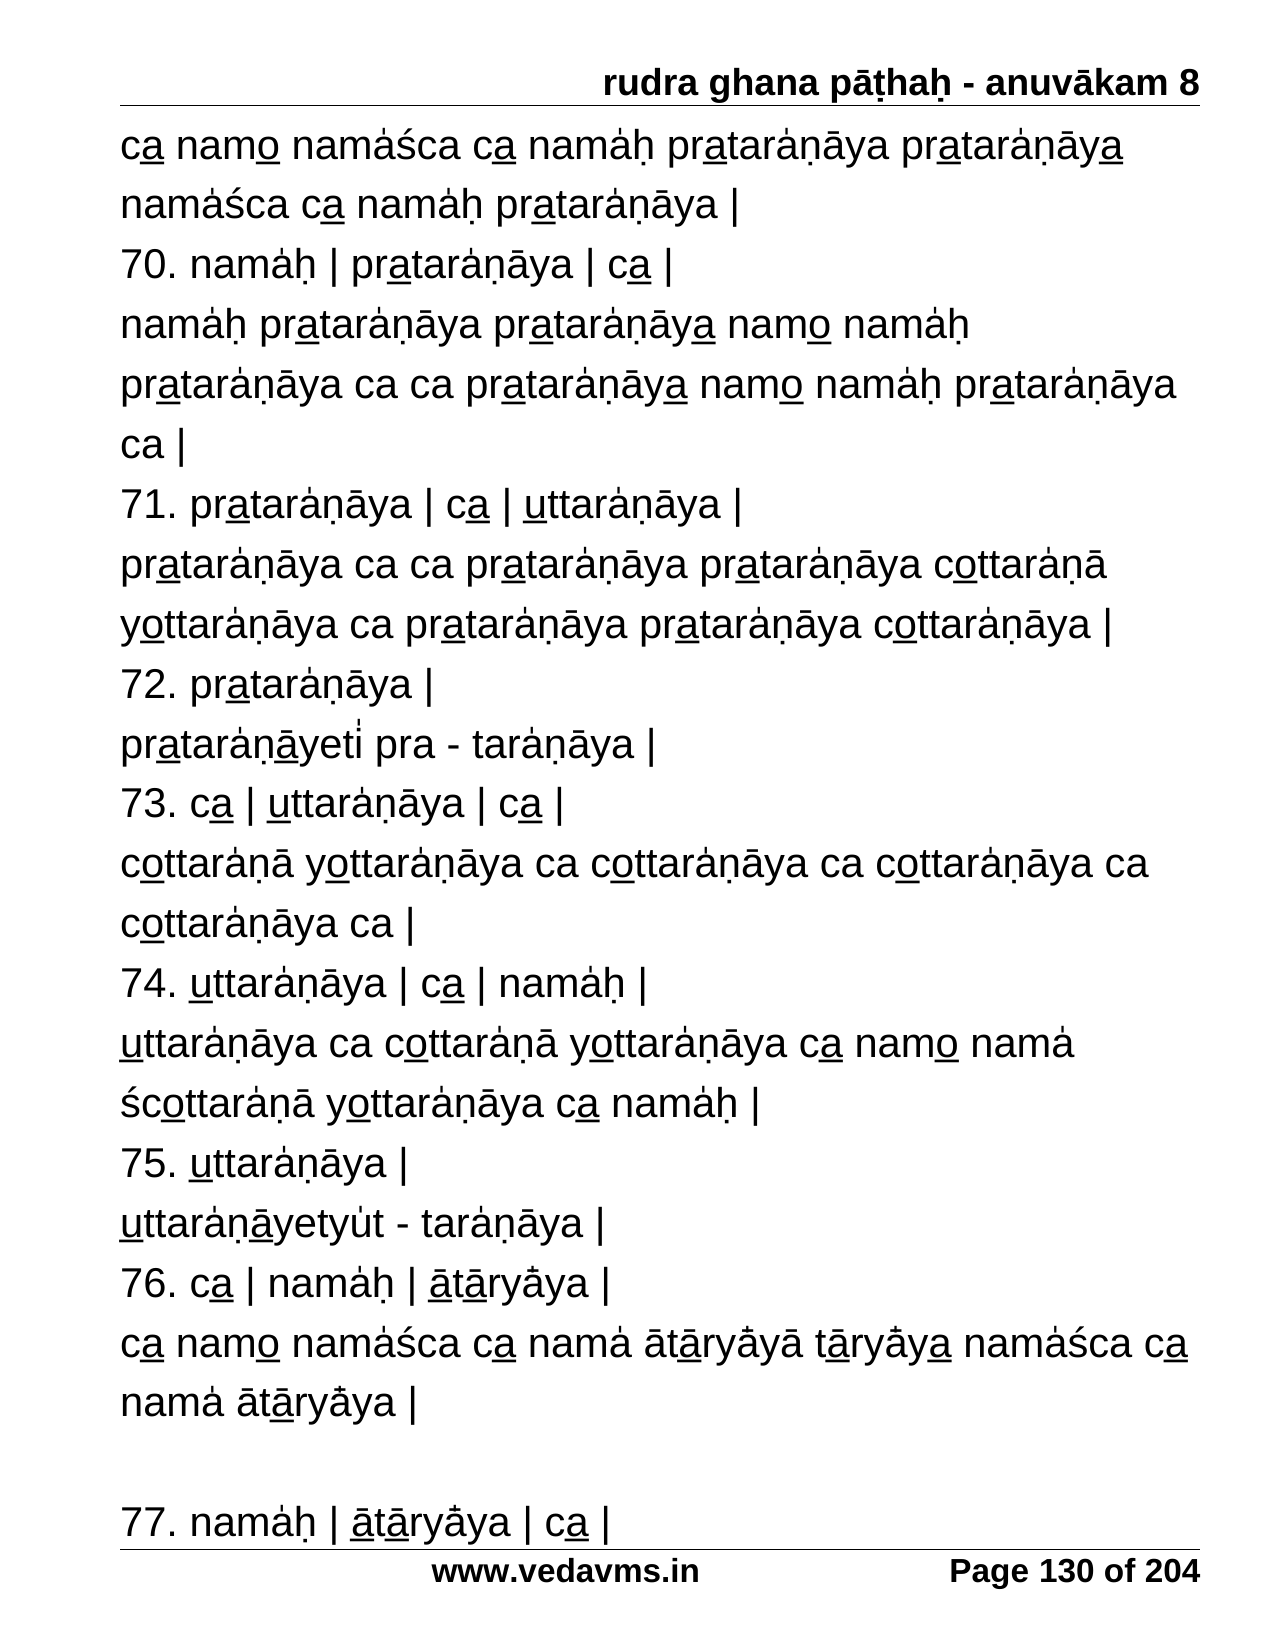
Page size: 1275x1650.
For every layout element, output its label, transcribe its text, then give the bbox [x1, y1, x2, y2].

text pra̲tara̍ṇā̲yeti̍ pra - tara̍ṇāya | [120, 719, 1200, 767]
text nama̍ḥ pra̲tara̍ṇāya pra̲tara̍ṇāya̲ namo̲ nama̍ḥ pra̲tara̍ṇāya ca ca pra̲tara̍ṇāya̲ namo̲ nama̍ḥ pra̲tara̍ṇāya ca | [120, 300, 1200, 467]
text 71. pra̲tara̍ṇāya | ca̲ | u̲ttara̍ṇāya | [120, 479, 1200, 527]
text 75. u̲ttara̍ṇāya | [120, 1138, 1200, 1186]
text u̲ttara̍ṇāya ca co̲ttara̍ṇā yo̲ttara̍ṇāya ca̲ namo̲ nama̍ śco̲ttara̍ṇā yo̲ttara̍ṇāya ca̲ nama̍ḥ | [120, 1018, 1200, 1126]
text 72. pra̲tara̍ṇāya | [120, 659, 1200, 707]
text ca̲ namo̲ nama̍śca ca̲ nama̍ḥ pra̲tara̍ṇāya pra̲tara̍ṇāya̲ nama̍śca ca̲ nama̍ḥ pra̲tara̍ṇāya | [120, 120, 1200, 228]
text 70. nama̍ḥ | pra̲tara̍ṇāya | ca̲ | [120, 240, 1200, 288]
text co̲ttara̍ṇā yo̲ttara̍ṇāya ca co̲ttara̍ṇāya ca co̲ttara̍ṇāya ca co̲ttara̍ṇāya ca | [120, 839, 1200, 947]
text pra̲tara̍ṇāya ca ca pra̲tara̍ṇāya pra̲tara̍ṇāya co̲ttara̍ṇā yo̲ttara̍ṇāya ca pra̲tara̍ṇāya pra̲tara̍ṇāya co̲ttara̍ṇāya | [120, 539, 1200, 647]
text 77. nama̍ḥ | ā̲tā̲ryā̍ya | ca̲ | [120, 1498, 1200, 1546]
text ca̲ namo̲ nama̍śca ca̲ nama̍ ātā̲ryā̍yā tā̲ryā̍ya̲ nama̍śca ca̲ nama̍ ātā̲ryā̍ya | [120, 1318, 1200, 1426]
text 74. u̲ttara̍ṇāya | ca̲ | nama̍ḥ | [120, 958, 1200, 1006]
text u̲ttara̍ṇā̲yetyu̍t - tara̍ṇāya | [120, 1198, 1200, 1246]
text 73. ca̲ | u̲ttara̍ṇāya | ca̲ | [120, 779, 1200, 827]
text 76. ca̲ | nama̍ḥ | ā̲tā̲ryā̍ya | [120, 1258, 1200, 1306]
